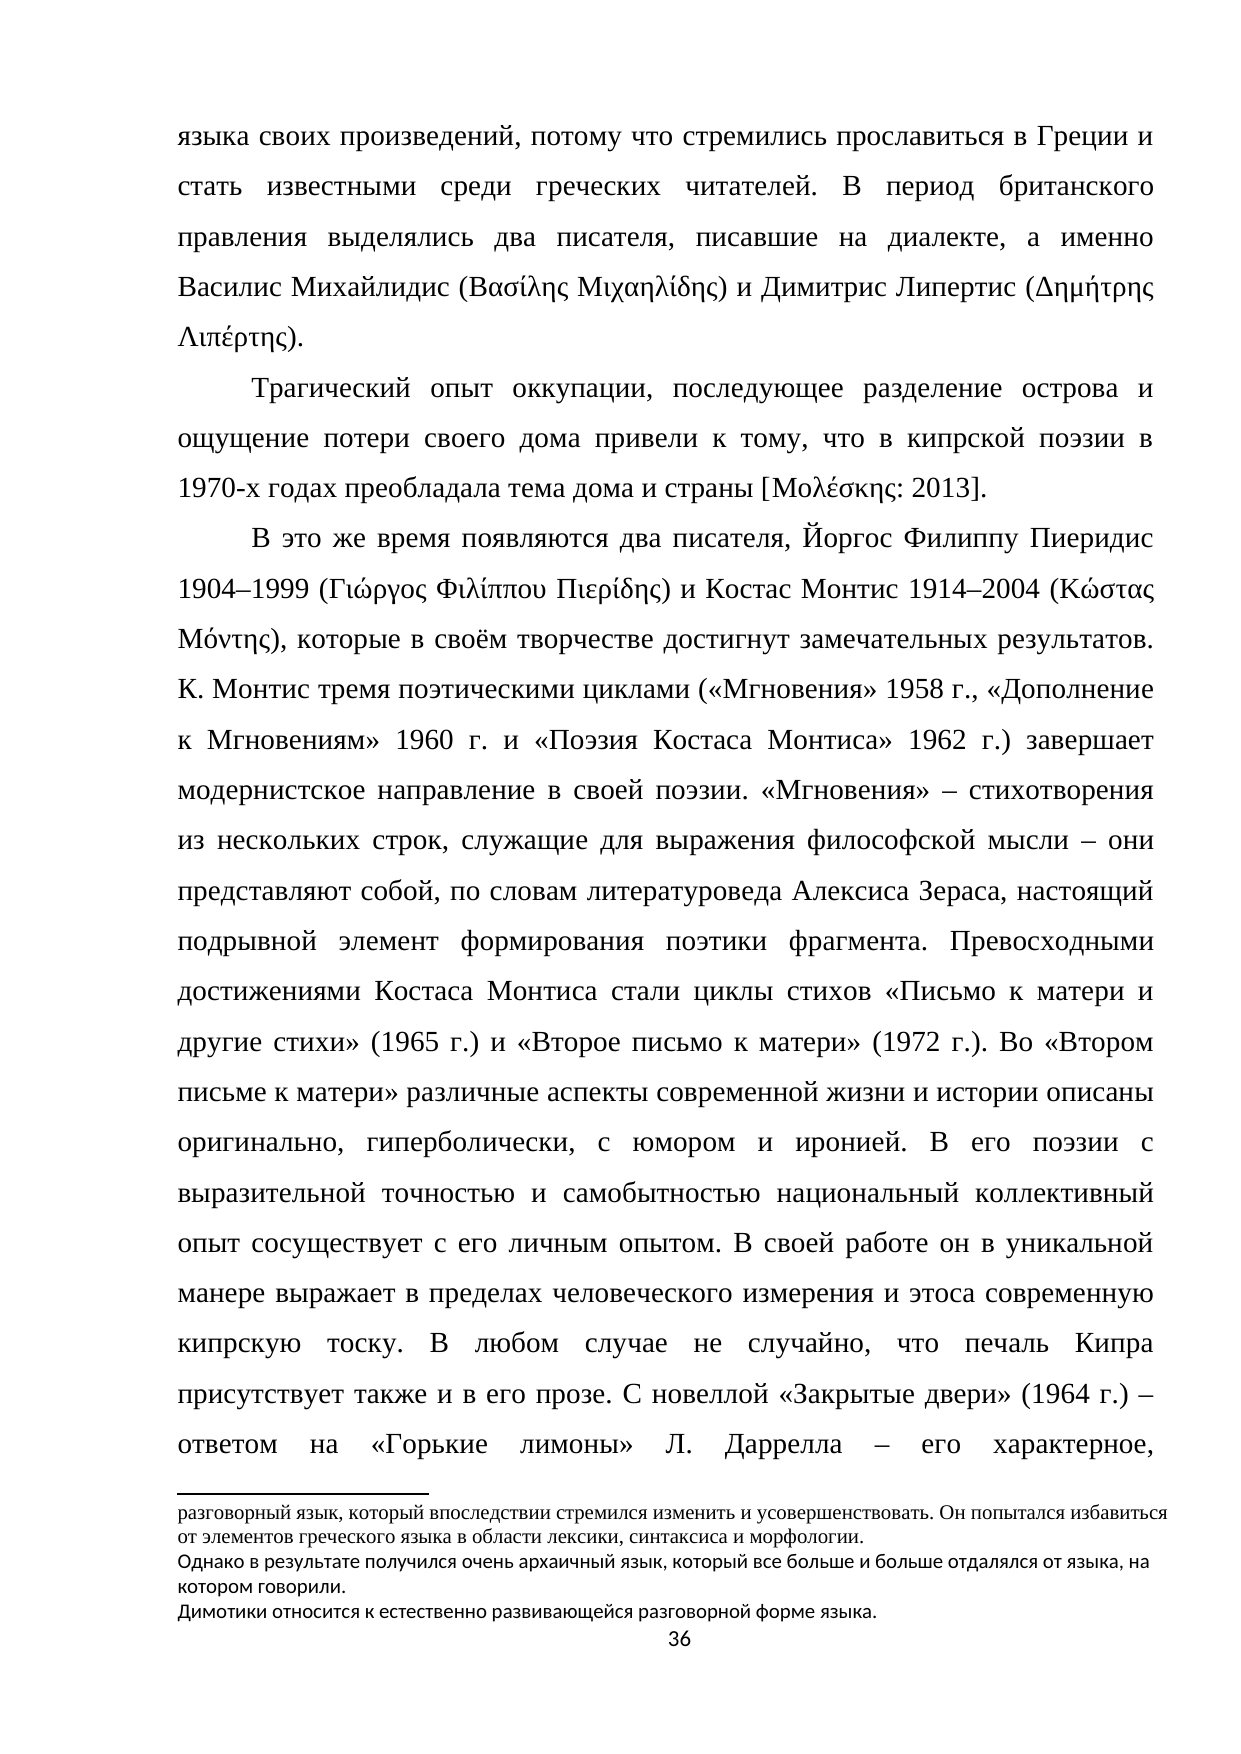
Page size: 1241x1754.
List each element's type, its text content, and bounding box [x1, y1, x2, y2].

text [177, 118, 1155, 353]
text Трагический опыт оккупации, последующее разделение острова и ощущение потери своего дома привели к тому, что в кипрской поэзии в 1970-х годах преобладала тема дома и страны [Μολέσκης: 2013]. [177, 370, 1155, 504]
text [177, 521, 1155, 1460]
